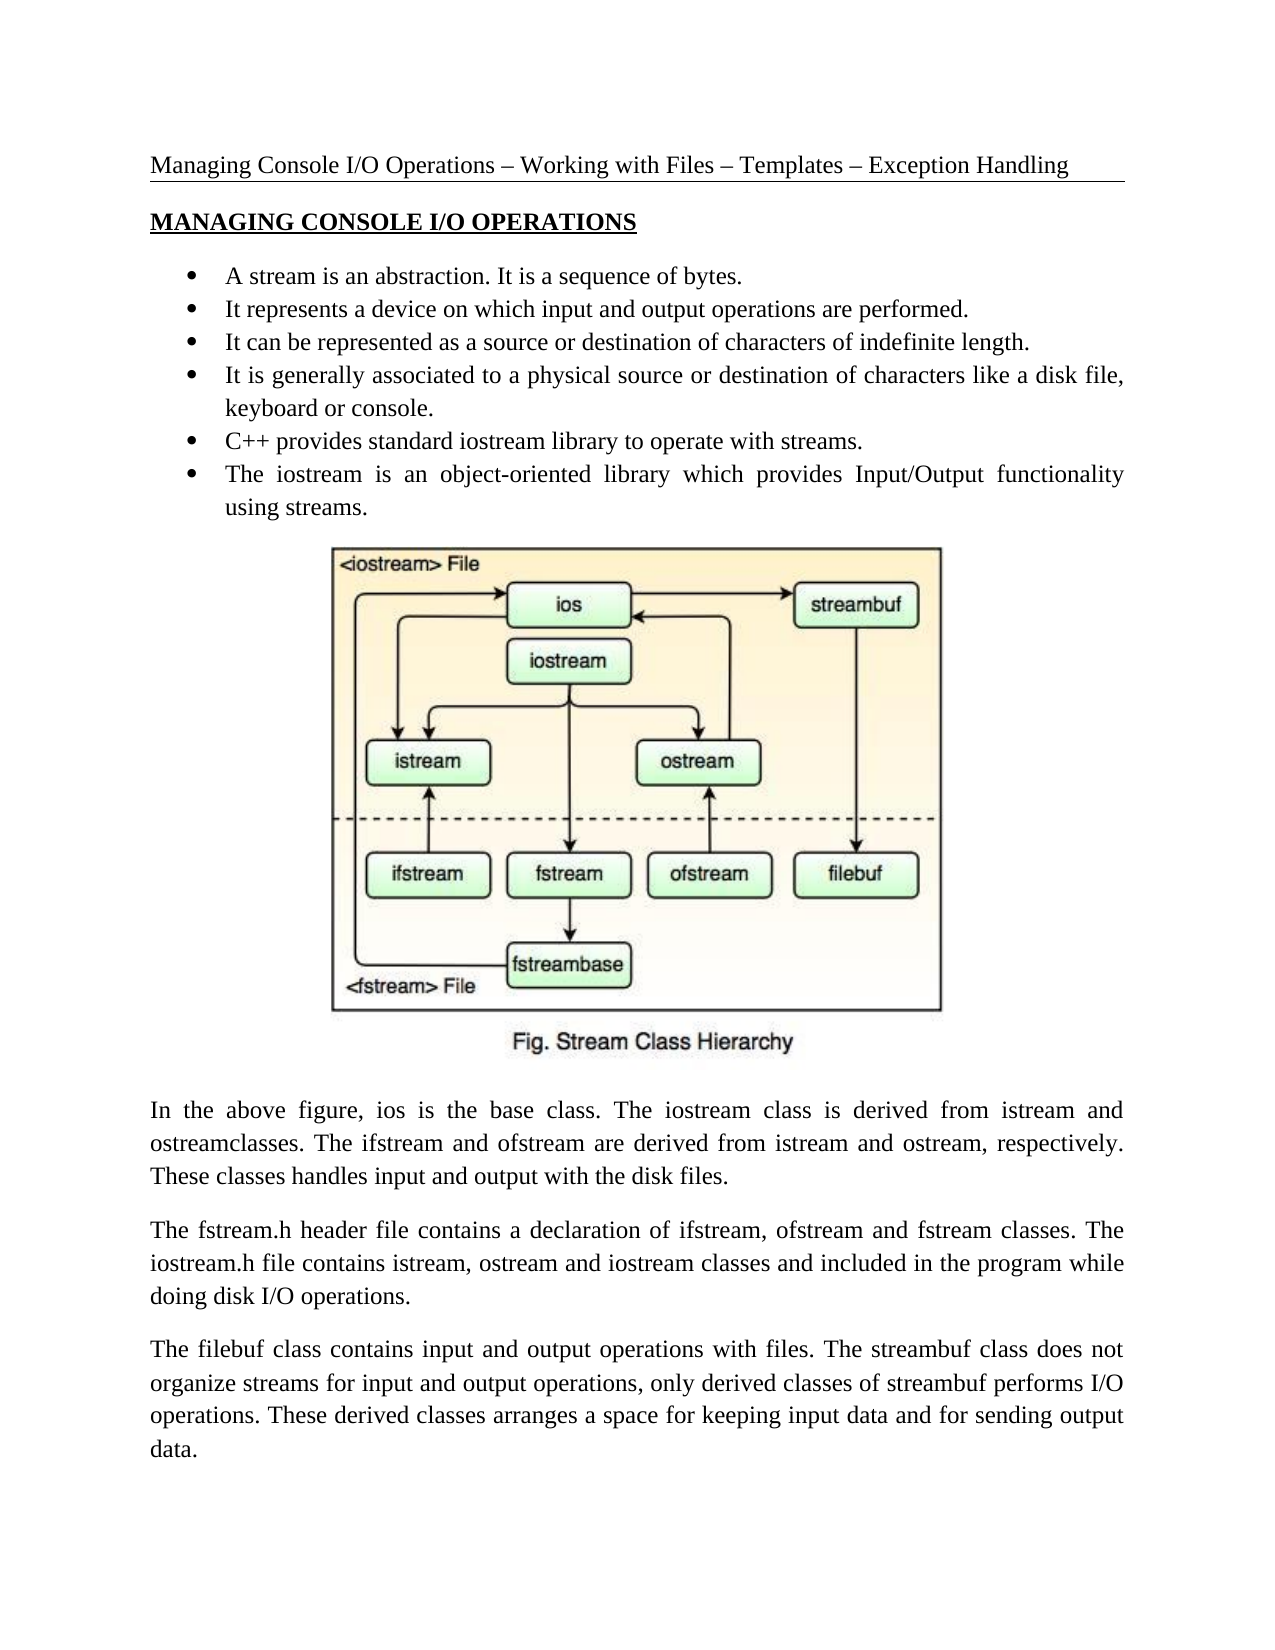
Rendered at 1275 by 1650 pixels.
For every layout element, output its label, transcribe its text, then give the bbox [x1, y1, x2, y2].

text The filebuf class contains input and output operations with files. The streambuf class does not organize streams for input and output operations, only derived classes of streambuf performs I/O operations. These derived classes arranges a space for keeping input data and for sending output data. [150, 1334, 1125, 1462]
list The iostream is an object-oriented library which provides Input/Output functionality using streams. [187, 459, 1125, 521]
text In the above figure, ios is the base class. The iostream class is derived from istream and ostreamclasses. The ifstream and ofstream are derived from istream and ostream, respectively. These classes handles input and output with the disk files. [150, 1095, 1125, 1189]
text The fstream.h header file contains a declaration of ifstream, ofstream and fstream classes. The iostream.h file contains istream, ostream and iostream classes and included in the program while doing disk I/O operations. [150, 1215, 1125, 1309]
text MANAGING CONSOLE I/O OPERATIONS [150, 207, 1125, 236]
list It represents a device on which input and output operations are performed. [187, 294, 1125, 323]
list It can be represented as a source or destination of characters of indefinite length. [187, 327, 1125, 356]
list C++ provides standard iostream library to operate with streams. [187, 426, 1125, 455]
list A stream is an abstraction. It is a sequence of bytes. [187, 261, 1125, 290]
text Managing Console I/O Operations – Working with Files – Templates – Exception Handling [150, 150, 1125, 181]
list It is generally associated to a physical source or destination of characters like a disk file, keyboard or console. [187, 360, 1125, 422]
picture [330, 546, 945, 1070]
